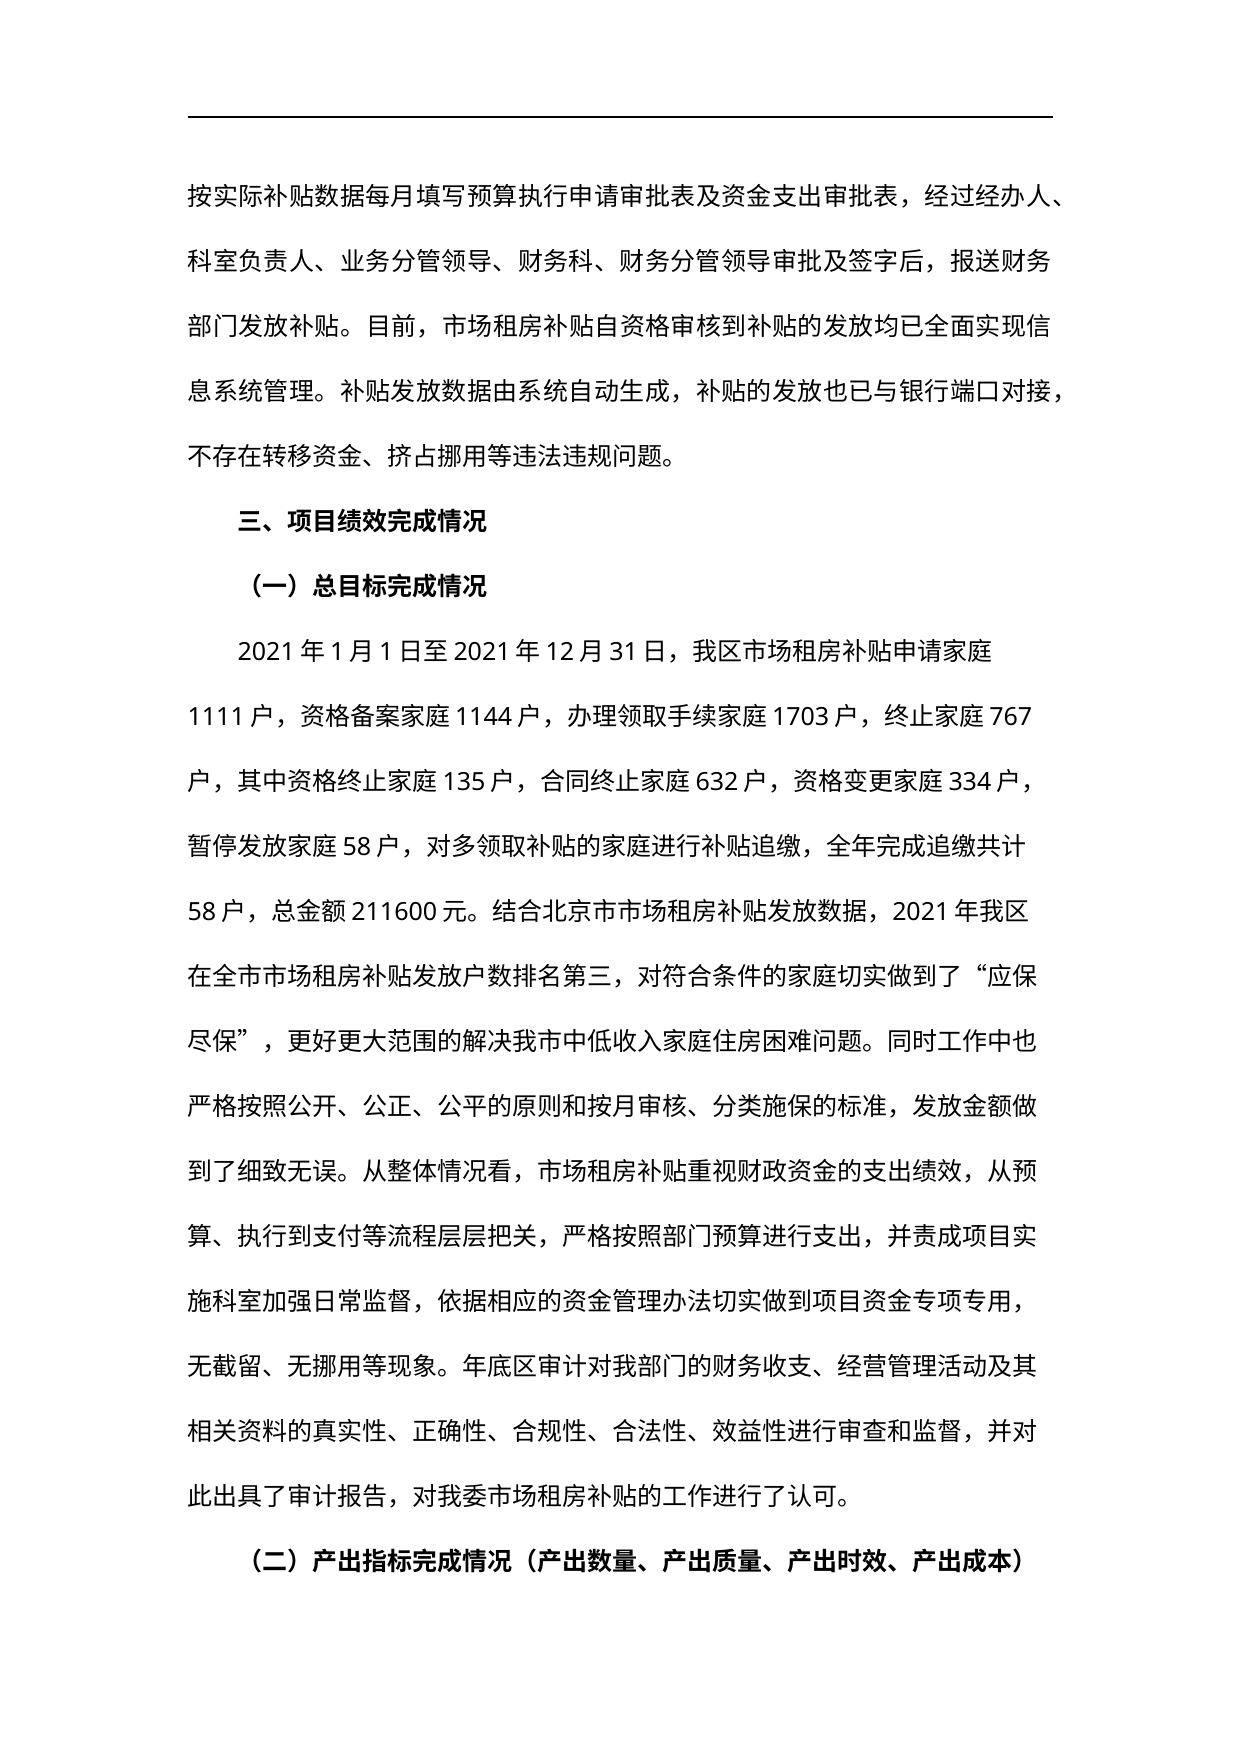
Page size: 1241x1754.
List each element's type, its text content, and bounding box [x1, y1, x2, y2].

text 2021年1月1日至2021年12月31日，我区市场租房补贴申请家庭1111户，资格备案家庭1144户，办理领取手续家庭1703户，终止家庭767户，其中资格终止家庭135户，合同终止家庭632户，资格变更家庭334户，暂停发放家庭58户，对多领取补贴的家庭进行补贴追缴，全年完成追缴共计58户，总金额211600元。结合北京市市场租房补贴发放数据，2021年我区在全市市场租房补贴发放户数排名第三，对符合条件的家庭切实做到了“应保尽保”，更好更大范围的解决我市中低收入家庭住房困难问题。同时工作中也严格按照公开、公正、公平的原则和按月审核、分类施保的标准，发放金额做到了细致无误。从整体情况看，市场租房补贴重视财政资金的支出绩效，从预算、执行到支付等流程层层把关，严格按照部门预算进行支出，并责成项目实施科室加强日常监督，依据相应的资金管理办法切实做到项目资金专项专用，无截留、无挪用等现象。年底区审计对我部门的财务收支、经营管理活动及其相关资料的真实性、正确性、合规性、合法性、效益性进行审查和监督，并对此出具了审计报告，对我委市场租房补贴的工作进行了认可。 [187, 617, 1053, 1527]
subtitle 产出指标完成情况（产出数量、产出质量、产出时效、产出成本） [187, 1527, 1053, 1592]
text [187, 162, 1053, 487]
subtitle 项目绩效完成情况 [187, 487, 1053, 552]
subtitle 总目标完成情况 [187, 552, 1053, 617]
